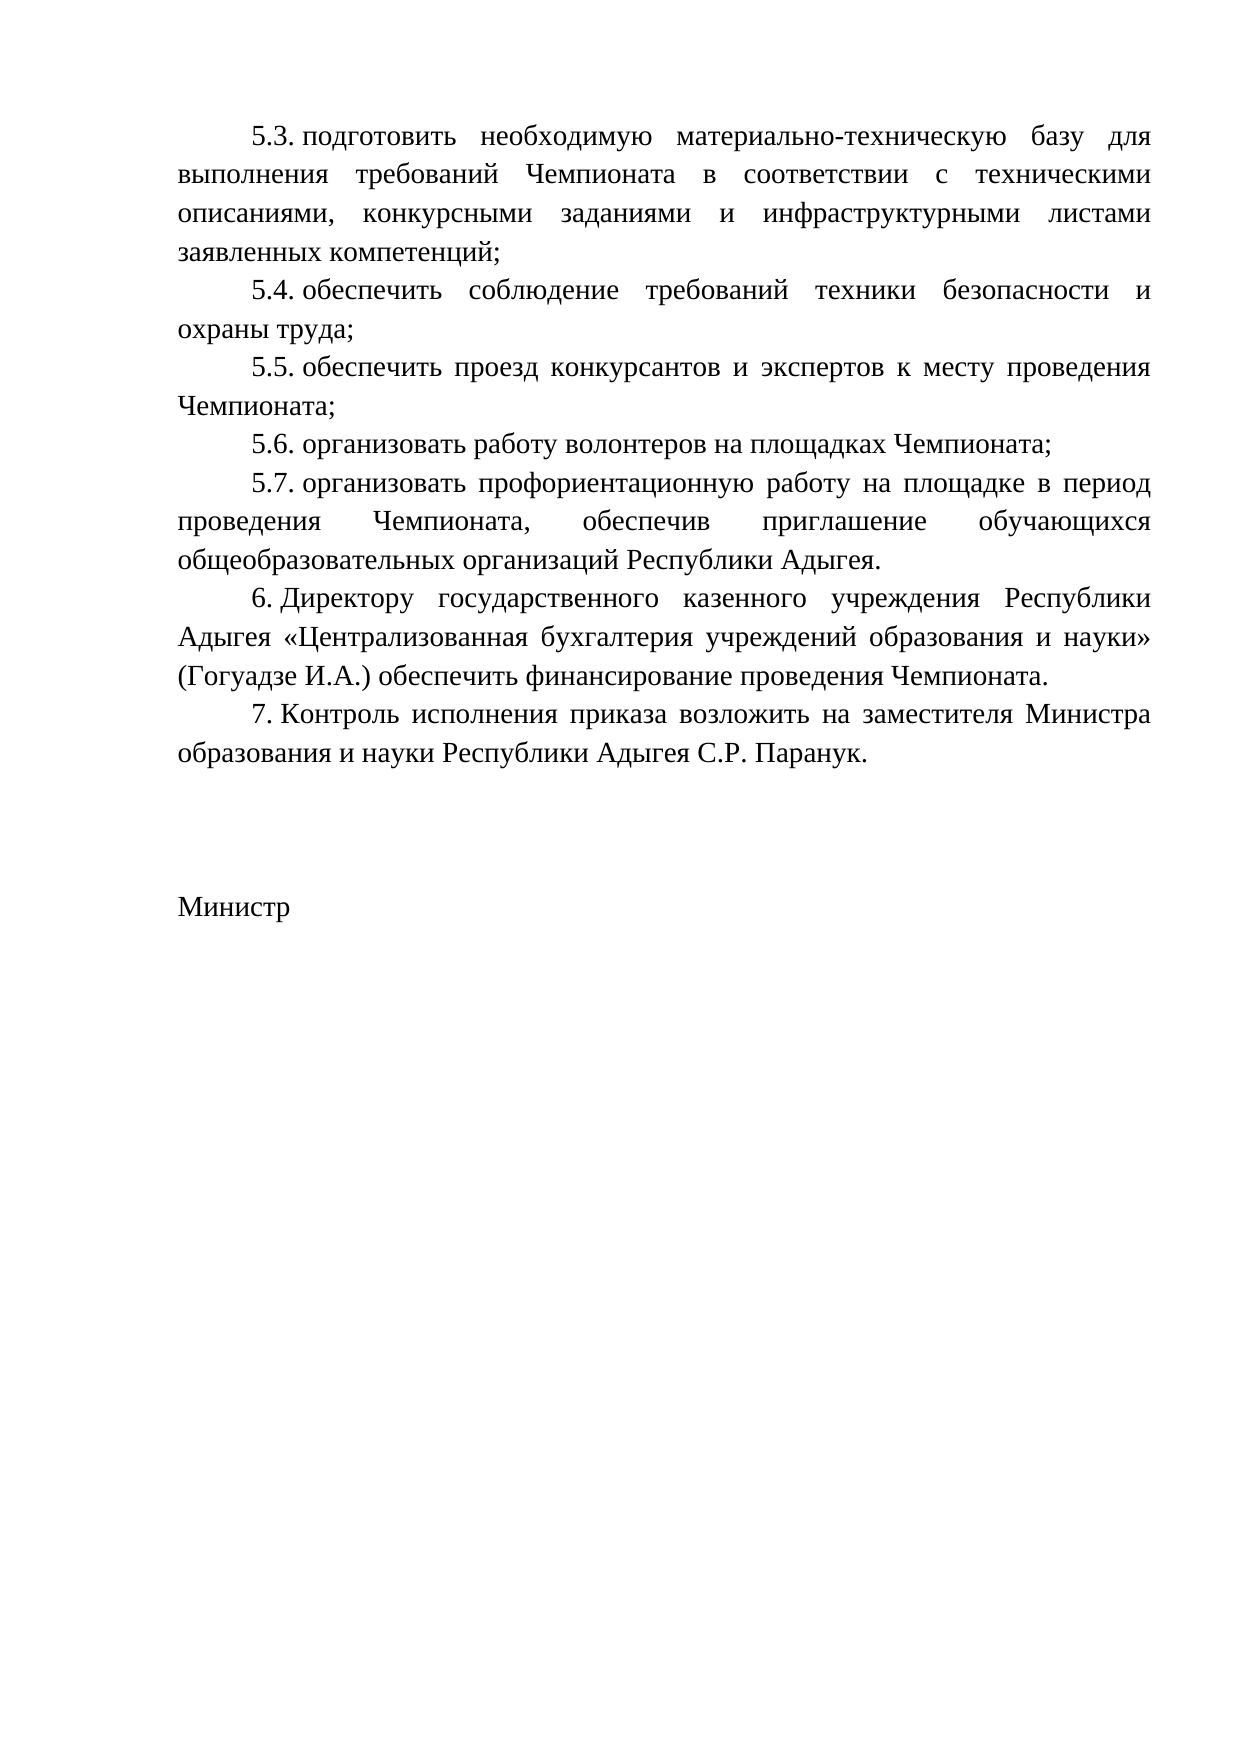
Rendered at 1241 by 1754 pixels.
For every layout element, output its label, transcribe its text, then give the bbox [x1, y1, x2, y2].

text 6. Директору государственного казенного учреждения Республики Адыгея «Централизованная бухгалтерия учреждений образования и науки» (Гогуадзе И.А.) обеспечить финансирование проведения Чемпионата. [177, 581, 1152, 691]
text 7. Контроль исполнения приказа возложить на заместителя Министра образования и науки Республики Адыгея С.Р. Паранук. [177, 696, 1152, 768]
text 5.7. организовать профориентационную работу на площадке в период проведения Чемпионата, обеспечив приглашение обучающихся общеобразовательных организаций Республики Адыгея. [177, 465, 1152, 576]
text 5.6. организовать работу волонтеров на площадках Чемпионата; [177, 426, 1152, 460]
text Министр [177, 889, 1152, 922]
text 5.4. обеспечить соблюдение требований техники безопасности и охраны труда; [177, 272, 1152, 344]
text 5.3. подготовить необходимую материально-техническую базу для выполнения требований Чемпионата в соответствии с техническими описаниями, конкурсными заданиями и инфраструктурными листами заявленных компетенций; [177, 118, 1152, 267]
text 5.5. обеспечить проезд конкурсантов и экспертов к месту проведения Чемпионата; [177, 349, 1152, 421]
